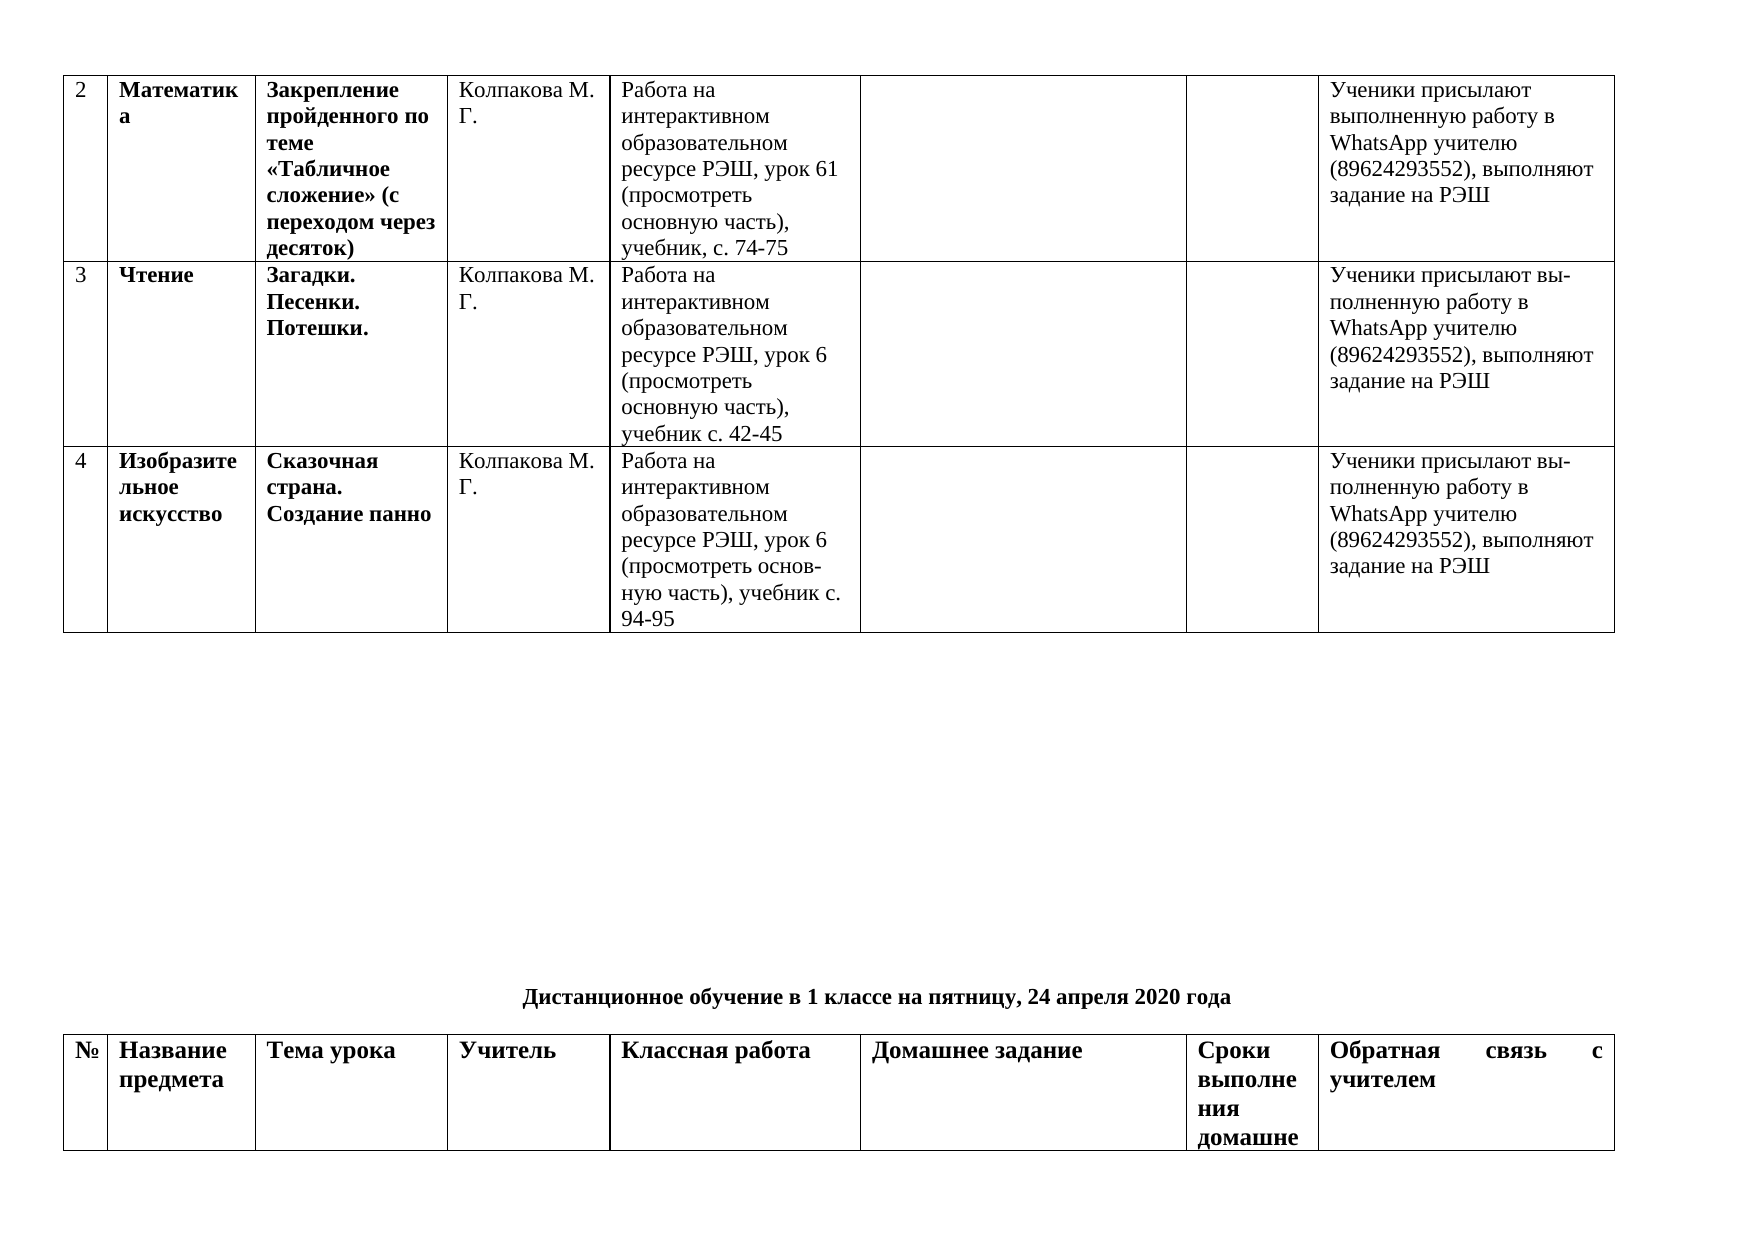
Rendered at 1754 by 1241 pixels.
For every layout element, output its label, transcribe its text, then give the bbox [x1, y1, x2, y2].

table_cell Работа на интерактивном образовательном ресурсе РЭШ, урок 6 (просмотреть основ-ную часть), учебник с. 94-95 [611, 447, 860, 632]
table_cell Ученики присылают вы-полненную работу в WhatsApp учителю (89624293552), выполняют задание на РЭШ [1319, 262, 1614, 446]
table_cell Чтение [108, 262, 255, 446]
table_cell Колпакова М. Г. [448, 447, 609, 632]
table_cell Закрепление пройденного по теме «Табличное сложение» (с переходом через десяток) [256, 76, 447, 261]
table_header Домашнее задание [861, 1035, 1186, 1150]
table_cell Сказочная страна. Создание панно [256, 447, 447, 632]
table_cell Математика [108, 76, 255, 261]
table_cell [861, 76, 1186, 261]
table_cell Изобразительное искусство [108, 447, 255, 632]
text Дистанционное обучение в 1 классе на пятницу, 24 апреля 2020 года [75, 983, 1679, 1010]
table_cell [1187, 447, 1318, 632]
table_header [1187, 1035, 1318, 1150]
table_cell Работа на интерактивном образовательном ресурсе РЭШ, урок 61 (просмотреть основную часть), учебник, с. 74-75 [611, 76, 860, 261]
table_cell Колпакова М. Г. [448, 76, 609, 261]
table_cell 3 [64, 262, 107, 446]
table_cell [1319, 76, 1614, 261]
table_cell Работа на интерактивном образовательном ресурсе РЭШ, урок 6 (просмотреть основную часть), учебник с. 42-45 [611, 262, 860, 446]
table_header Название предмета [108, 1035, 255, 1150]
table_cell [861, 447, 1186, 632]
table_cell [1187, 262, 1318, 446]
table_cell Колпакова М. Г. [448, 262, 609, 446]
table_header Тема урока [256, 1035, 447, 1150]
table_header Учитель [448, 1035, 609, 1150]
table_cell Загадки. Песенки. Потешки. [256, 262, 447, 446]
table_header № [64, 1035, 107, 1150]
table_cell Ученики присылают вы-полненную работу в WhatsApp учителю (89624293552), выполняют задание на РЭШ [1319, 447, 1614, 632]
table_cell [1187, 76, 1318, 261]
table_cell 4 [64, 447, 107, 632]
table_cell [861, 262, 1186, 446]
table_header Классная работа [611, 1035, 860, 1150]
table_cell 2 [64, 76, 107, 261]
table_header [1319, 1035, 1614, 1150]
